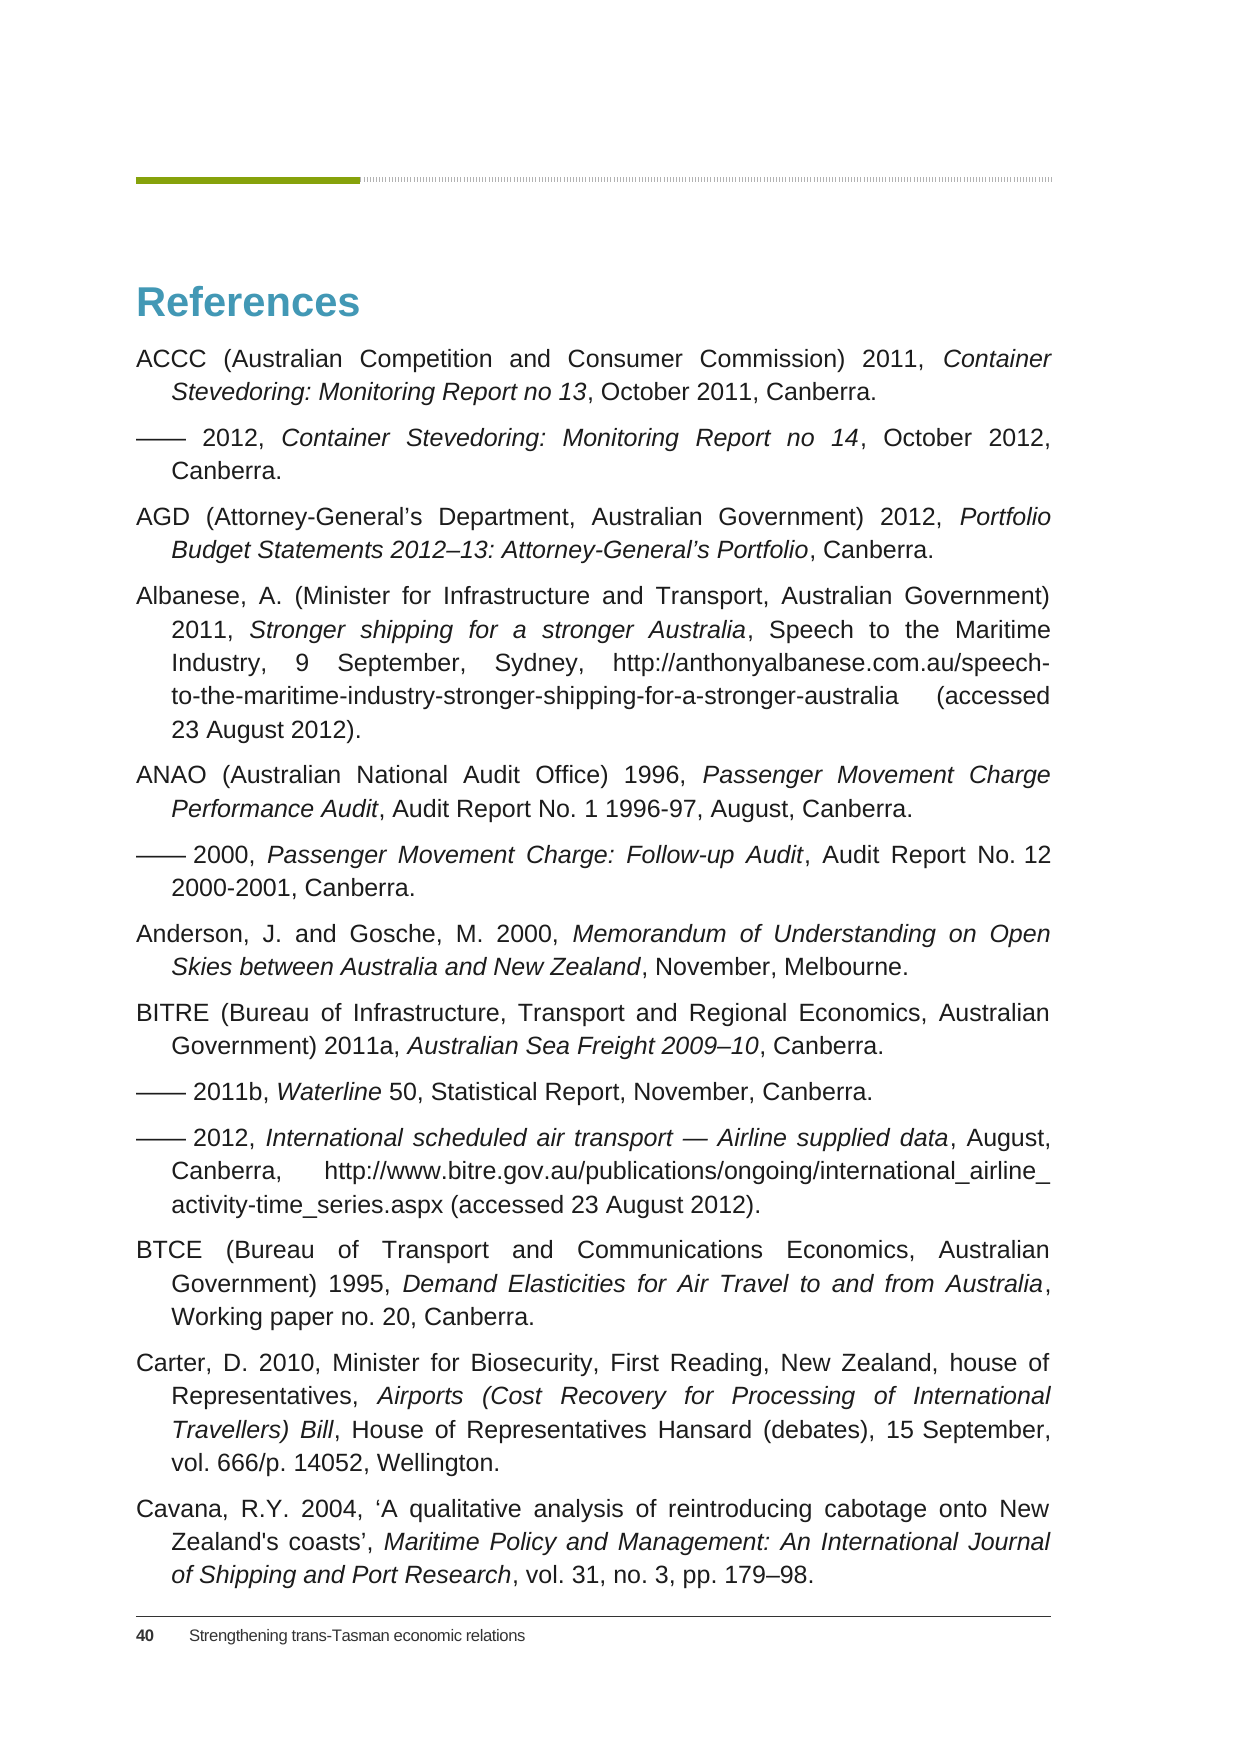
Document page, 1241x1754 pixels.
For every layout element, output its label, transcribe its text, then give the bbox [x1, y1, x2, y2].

text BITRE (Bureau of Infrastructure, Transport and Regional Economics, Australian Government) 2011a, Australian Sea Freight 2009–10, Canberra. [136, 993, 1051, 1060]
text ANAO (Australian National Audit Office) 1996, Passenger Movement Charge Performance Audit, Audit Report No. 1 1996-97, August, Canberra. [136, 756, 1051, 823]
text —— 2011b, Waterline 50, Statistical Report, November, Canberra. [136, 1073, 1051, 1106]
subtitle References [136, 277, 1051, 327]
text Cavana, R.Y. 2004, ‘A qualitative analysis of reintroducing cabotage onto New Zealand's coasts’, Maritime Policy and Management: An International Journal of Shipping and Port Research, vol. 31, no. 3, pp. 179–98. [136, 1489, 1051, 1589]
text Carter, D. 2010, Minister for Biosecurity, First Reading, New Zealand, house of Representatives, Airports (Cost Recovery for Processing of International Travellers) Bill, House of Representatives Hansard (debates), 15 September, vol. 666/p. 14052, Wellington. [136, 1343, 1051, 1477]
text —— 2012, Container Stevedoring: Monitoring Report no 14, October 2012, Canberra. [136, 418, 1051, 485]
text Albanese, A. (Minister for Infrastructure and Transport, Australian Government) 2011, Stronger shipping for a stronger Australia, Speech to the Maritime Industry, 9 September, Sydney, http://anthonyalbanese.com.au/speech- to-the-maritime-industry-stronger-shipping-for-a-stronger-australia (accessed 23 August 2012). [136, 577, 1051, 743]
text Anderson, J. and Gosche, M. 2000, Memorandum of Understanding on Open Skies between Australia and New Zealand, November, Melbourne. [136, 914, 1051, 981]
text —— 2000, Passenger Movement Charge: Follow-up Audit, Audit Report No. 12 2000-2001, Canberra. [136, 835, 1051, 902]
text ACCC (Australian Competition and Consumer Commission) 2011, Container Stevedoring: Monitoring Report no 13, October 2011, Canberra. [136, 339, 1051, 406]
text —— 2012, International scheduled air transport — Airline supplied data, August, Canberra, http://www.bitre.gov.au/publications/ongoing/international_airline_ activity-time_series.aspx (accessed 23 August 2012). [136, 1118, 1051, 1218]
text BTCE (Bureau of Transport and Communications Economics, Australian Government) 1995, Demand Elasticities for Air Travel to and from Australia, Working paper no. 20, Canberra. [136, 1231, 1051, 1331]
text AGD (Attorney-General’s Department, Australian Government) 2012, Portfolio Budget Statements 2012–13: Attorney-General’s Portfolio, Canberra. [136, 498, 1051, 564]
